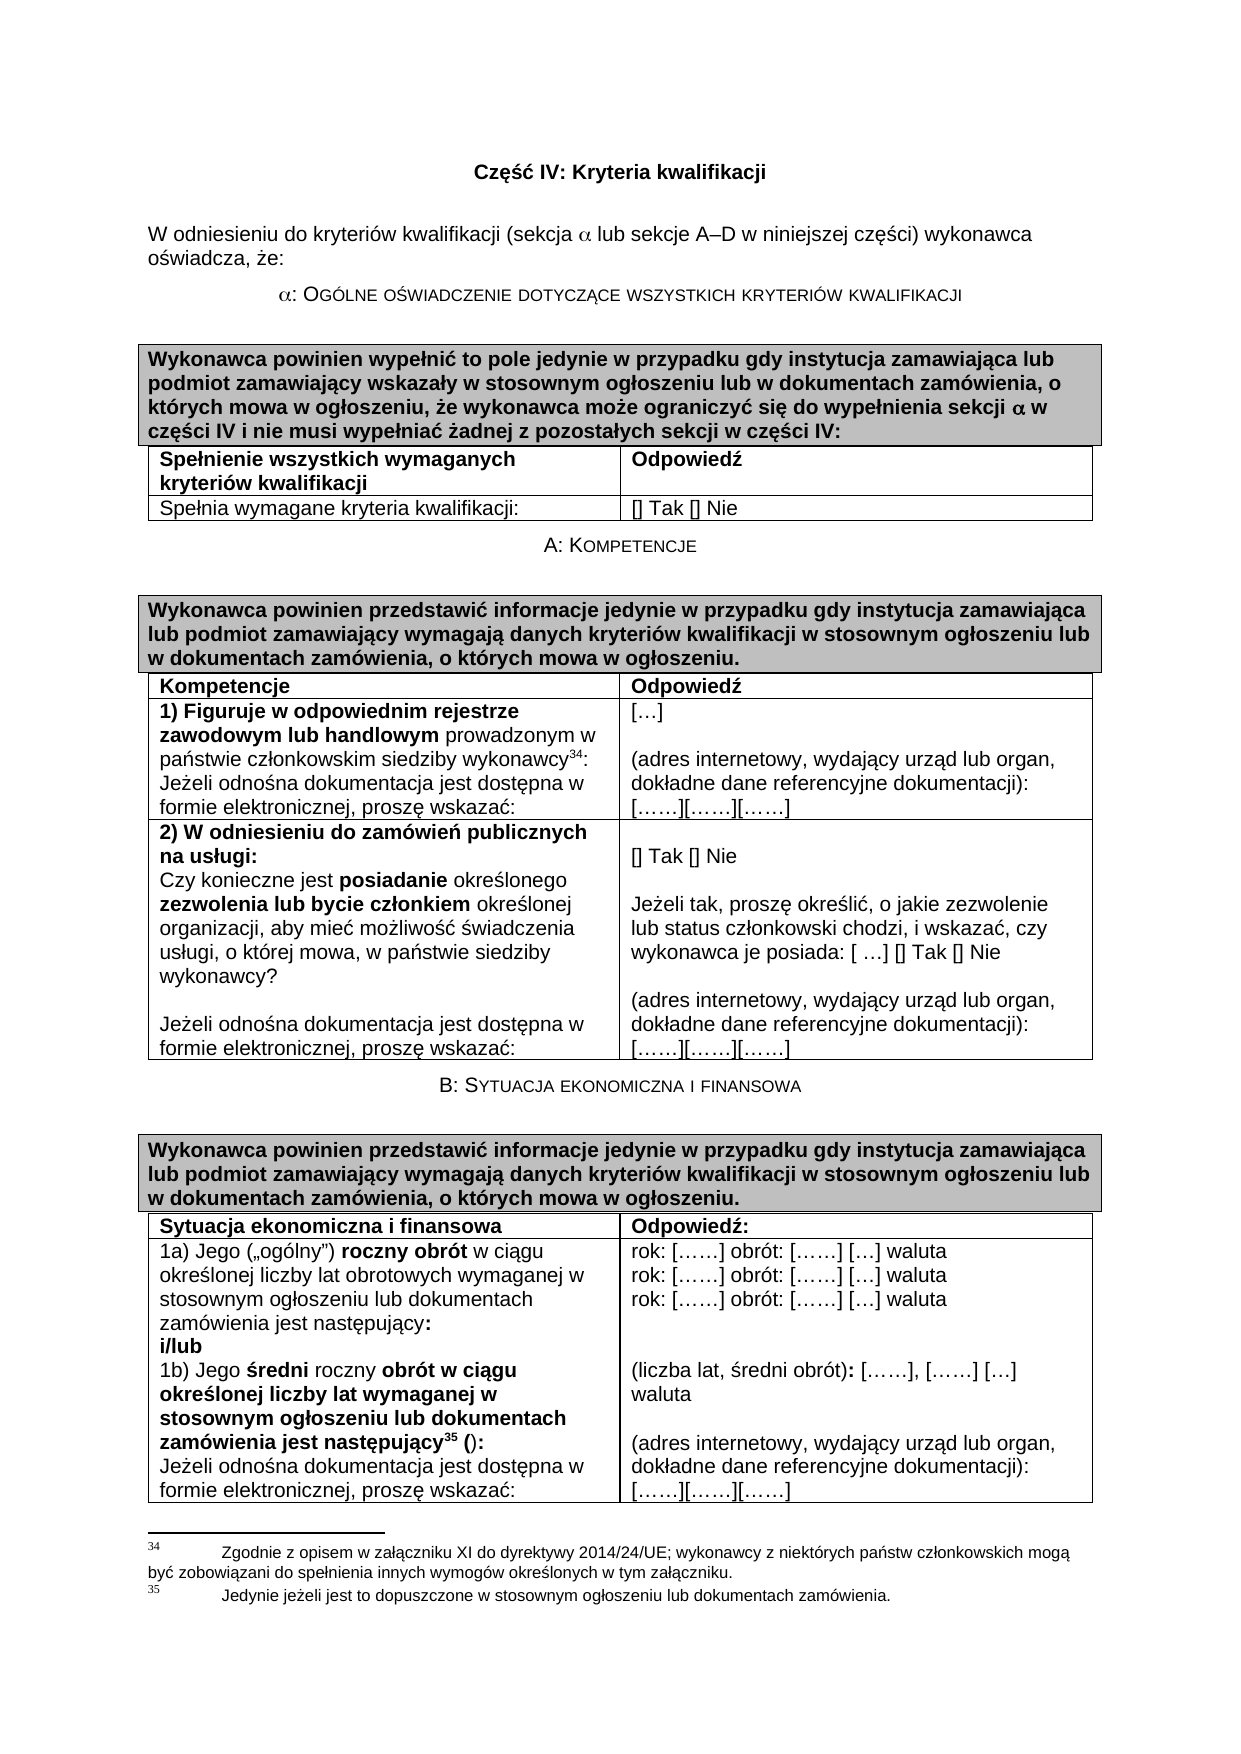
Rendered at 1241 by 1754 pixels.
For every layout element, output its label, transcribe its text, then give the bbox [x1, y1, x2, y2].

table_cell 1a) Jego („ogólny”) roczny obrót w ciągu określonej liczby lat obrotowych wymaganej w stosownym ogłoszeniu lub dokumentach zamówienia jest następujący: i/lub 1b) Jego średni roczny obrót w ciągu określonej liczby lat wymaganej w stosownym ogłoszeniu lub dokumentach zamówienia jest następujący (): Jeżeli odnośna dokumentacja jest dostępna w formie elektronicznej, proszę wskazać: [149, 1239, 619, 1502]
text Wykonawca powinien przedstawić informacje jedynie w przypadku gdy instytucja zamawiająca lub podmiot zamawiający wymagają danych kryteriów kwalifikacji w stosownym ogłoszeniu lub w dokumentach zamówienia, o których mowa w ogłoszeniu. [139, 596, 1101, 672]
title : Ogólne oświadczenie dotyczące wszystkich kryteriów kwalifikacji [148, 282, 1093, 306]
table_cell […] (adres internetowy, wydający urząd lub organ, dokładne dane referencyjne dokumentacji): [……][……][……] [620, 699, 1092, 819]
table_header Spełnienie wszystkich wymaganych kryteriów kwalifikacji [149, 447, 620, 495]
title Część IV: Kryteria kwalifikacji [148, 160, 1093, 184]
title A: Kompetencje [148, 533, 1093, 557]
text W odniesieniu do kryteriów kwalifikacji (sekcja lub sekcje A–D w niniejszej części) wykonawca oświadcza, że: [148, 222, 1093, 269]
table_cell Spełnia wymagane kryteria kwalifikacji: [149, 496, 620, 520]
table_header Kompetencje [149, 674, 619, 698]
table_header Odpowiedź [621, 447, 1092, 495]
text Wykonawca powinien wypełnić to pole jedynie w przypadku gdy instytucja zamawiająca lub podmiot zamawiający wskazały w stosownym ogłoszeniu lub w dokumentach zamówienia, o których mowa w ogłoszeniu, że wykonawca może ograniczyć się do wypełnienia sekcji w części IV i nie musi wypełniać żadnej z pozostałych sekcji w części IV: [139, 345, 1101, 445]
table_cell [] Tak [] Nie Jeżeli tak, proszę określić, o jakie zezwolenie lub status członkowski chodzi, i wskazać, czy wykonawca je posiada: [ …] [] Tak [] Nie (adres internetowy, wydający urząd lub organ, dokładne dane referencyjne dokumentacji): [……][……][……] [620, 820, 1092, 1059]
table_cell 1) Figuruje w odpowiednim rejestrze zawodowym lub handlowym prowadzonym w państwie członkowskim siedziby wykonawcy: Jeżeli odnośna dokumentacja jest dostępna w formie elektronicznej, proszę wskazać: [149, 699, 619, 819]
table_header Sytuacja ekonomiczna i finansowa [149, 1214, 619, 1237]
table_cell 2) W odniesieniu do zamówień publicznych na usługi: Czy konieczne jest posiadanie określonego zezwolenia lub bycie członkiem określonej organizacji, aby mieć możliwość świadczenia usługi, o której mowa, w państwie siedziby wykonawcy? Jeżeli odnośna dokumentacja jest dostępna w formie elektronicznej, proszę wskazać: [149, 820, 619, 1059]
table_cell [621, 1239, 1092, 1502]
table_header Odpowiedź: [621, 1214, 1092, 1237]
table_header Odpowiedź [620, 674, 1092, 698]
table_cell [] Tak [] Nie [621, 496, 1092, 520]
title B: Sytuacja ekonomiczna i finansowa [148, 1073, 1093, 1097]
text Wykonawca powinien przedstawić informacje jedynie w przypadku gdy instytucja zamawiająca lub podmiot zamawiający wymagają danych kryteriów kwalifikacji w stosownym ogłoszeniu lub w dokumentach zamówienia, o których mowa w ogłoszeniu. [139, 1135, 1101, 1211]
